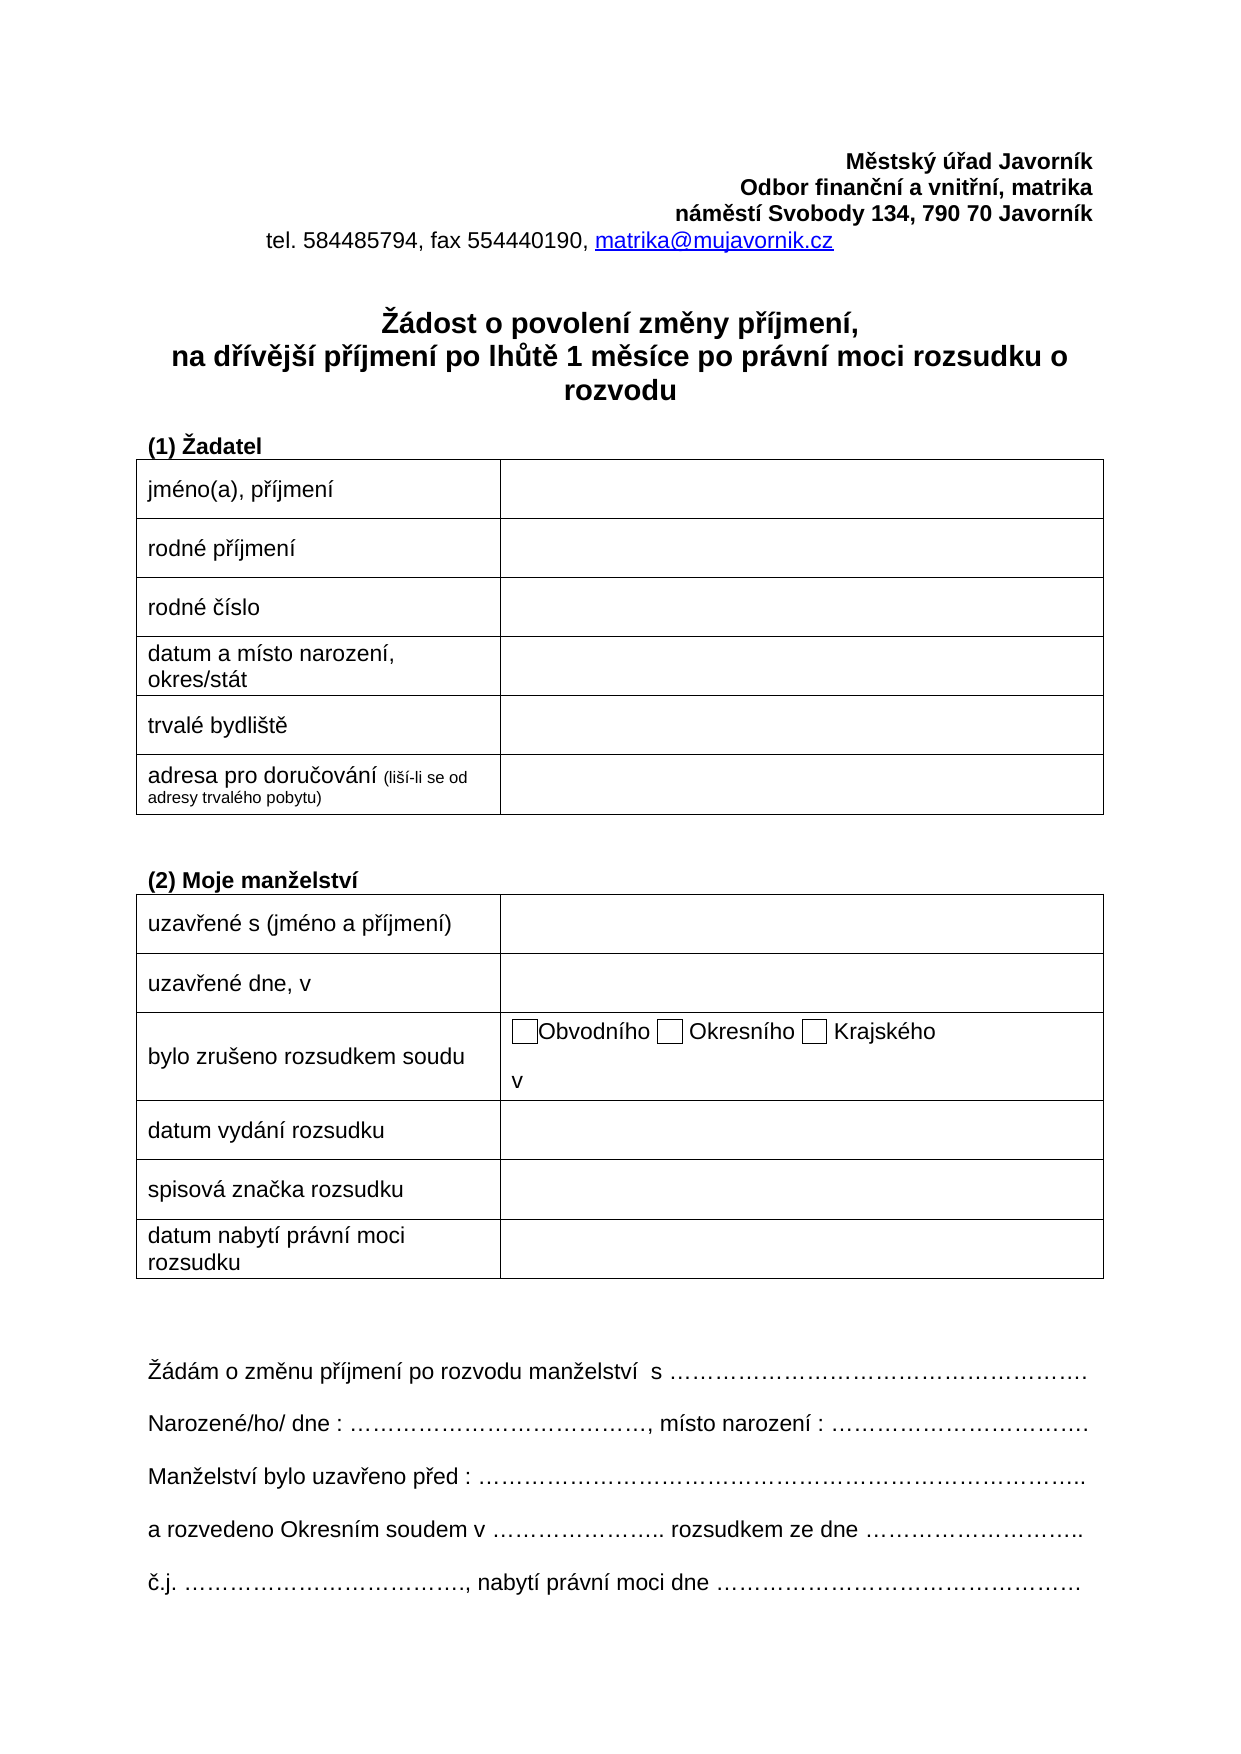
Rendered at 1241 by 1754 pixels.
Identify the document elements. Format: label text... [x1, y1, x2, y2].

table_cell spisová značka rozsudku [137, 1160, 500, 1218]
table_cell datum vydání rozsudku [137, 1101, 500, 1159]
table_cell datum a místo narození, okres/stát [137, 637, 500, 695]
table_cell adresa pro doručování (liší-li se od adresy trvalého pobytu) [137, 755, 500, 813]
table_cell [501, 755, 1103, 813]
text Manželství bylo uzavřeno před : …………………………………………………………………….. [148, 1463, 1093, 1489]
text (2) Moje manželství [148, 867, 1093, 893]
table_cell rodné příjmení [137, 519, 500, 577]
text Žádám o změnu příjmení po rozvodu manželství s ………………………………………………. [148, 1358, 1093, 1384]
table_cell [501, 1220, 1103, 1277]
table_cell [501, 954, 1103, 1012]
table_cell bylo zrušeno rozsudkem soudu [137, 1013, 500, 1100]
table_cell [501, 519, 1103, 577]
table_cell trvalé bydliště [137, 696, 500, 754]
subtitle na dřívější příjmení po lhůtě 1 měsíce po právní moci rozsudku o rozvodu [148, 339, 1093, 406]
table_cell uzavřené dne, v [137, 954, 500, 1012]
text Městský úřad Javorník [148, 148, 1093, 174]
table_header jméno(a), příjmení [137, 460, 500, 518]
table_cell [501, 696, 1103, 754]
table_cell datum nabytí právní moci rozsudku [137, 1220, 500, 1277]
table_header [501, 460, 1103, 518]
table_cell [501, 1101, 1103, 1159]
text č.j. ………………………………., nabytí právní moci dne ………………………………………… [148, 1568, 1093, 1595]
text Narozené/ho/ dne : …………………………………, místo narození : ……………………………. [148, 1410, 1093, 1437]
text Odbor finanční a vnitřní, matrika [148, 174, 1093, 200]
table_header uzavřené s (jméno a příjmení) [137, 895, 500, 953]
table_cell Obvodního Okresního Krajského v [501, 1013, 1103, 1100]
text a rozvedeno Okresním soudem v ………………….. rozsudkem ze dne ……………………….. [148, 1516, 1093, 1542]
table_header [501, 895, 1103, 953]
subtitle Žádost o povolení změny příjmení, [148, 306, 1093, 339]
table_cell [501, 637, 1103, 695]
text (1) Žadatel [148, 433, 1093, 459]
text tel. 584485794, fax 554440190, matrika@mujavornik.cz [148, 227, 1093, 253]
table_cell [501, 578, 1103, 636]
table_cell [501, 1160, 1103, 1218]
text náměstí Svobody 134, 790 70 Javorník [148, 200, 1093, 227]
table_cell rodné číslo [137, 578, 500, 636]
